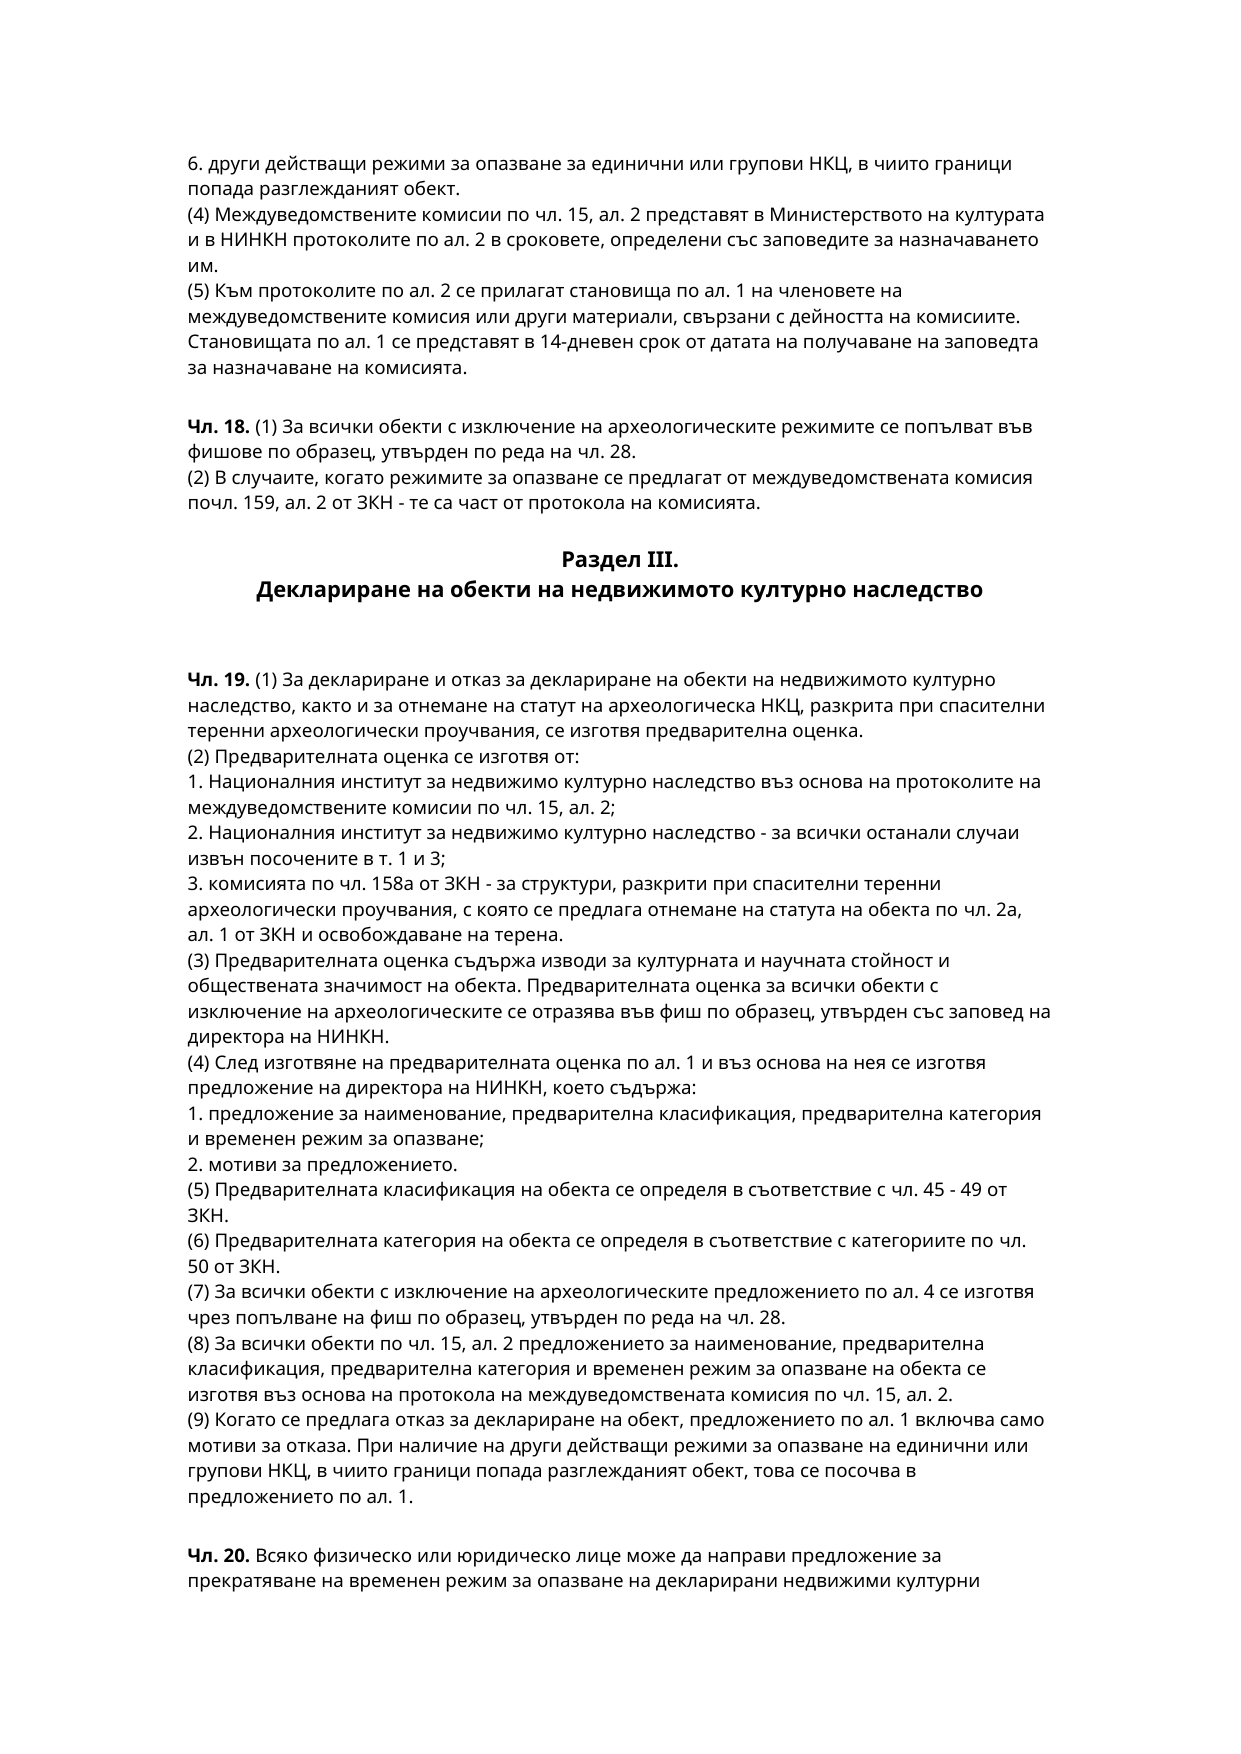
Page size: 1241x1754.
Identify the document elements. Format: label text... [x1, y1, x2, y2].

text Раздел III. Деклариране на обекти на недвижимото културно наследство [187, 544, 1053, 604]
text 2. Националния институт за недвижимо културно наследство - за всички останали случаи извън посочените в т. 1 и 3; [187, 819, 1053, 871]
text 1. Националния институт за недвижимо културно наследство въз основа на протоколите на междуведомствените комисии по чл. 15, ал. 2; [187, 768, 1053, 819]
text 2. мотиви за предложението. [187, 1151, 1053, 1177]
text (8) За всички обекти по чл. 15, ал. 2 предложението за наименование, предварителна класификация, предварителна категория и временен режим за опазване на обекта се изготвя въз основа на протокола на междуведомствената комисия по чл. 15, ал. 2. [187, 1330, 1053, 1406]
text 6. други действащи режими за опазване за единични или групови НКЦ, в чиито граници попада разглежданият обект. [187, 150, 1053, 201]
text (5) Предварителната класификация на обекта се определя в съответствие с чл. 45 - 49 от ЗКН. [187, 1177, 1053, 1228]
text (4) След изготвяне на предварителната оценка по ал. 1 и въз основа на нея се изготвя предложение на директора на НИНКН, което съдържа: [187, 1049, 1053, 1100]
text (4) Междуведомствените комисии по чл. 15, ал. 2 представят в Министерството на културата и в НИНКН протоколите по ал. 2 в сроковете, определени със заповедите за назначаването им. [187, 201, 1053, 278]
text (3) Предварителната оценка съдържа изводи за културната и научната стойност и обществената значимост на обекта. Предварителната оценка за всички обекти с изключение на археологическите се отразява във фиш по образец, утвърден със заповед на директора на НИНКН. [187, 947, 1053, 1049]
text (7) За всички обекти с изключение на археологическите предложението по ал. 4 се изготвя чрез попълване на фиш по образец, утвърден по реда на чл. 28. [187, 1279, 1053, 1330]
text Чл. 19. (1) За деклариране и отказ за деклариране на обекти на недвижимото културно наследство, както и за отнемане на статут на археологическа НКЦ, разкрита при спасителни теренни археологически проучвания, се изготвя предварителна оценка. [187, 666, 1053, 743]
text (5) Към протоколите по ал. 2 се прилагат становища по ал. 1 на членовете на междуведомствените комисия или други материали, свързани с дейността на комисиите. Становищата по ал. 1 се представят в 14-дневен срок от датата на получаване на заповедта за назначаване на комисията. [187, 278, 1053, 380]
text (6) Предварителната категория на обекта се определя в съответствие с категориите по чл. 50 от ЗКН. [187, 1228, 1053, 1279]
text 1. предложение за наименование, предварителна класификация, предварителна категория и временен режим за опазване; [187, 1100, 1053, 1151]
text Чл. 18. (1) За всички обекти с изключение на археологическите режимите се попълват във фишове по образец, утвърден по реда на чл. 28. [187, 413, 1053, 464]
text (9) Когато се предлага отказ за деклариране на обект, предложението по ал. 1 включва само мотиви за отказа. При наличие на други действащи режими за опазване на единични или групови НКЦ, в чиито граници попада разглежданият обект, това се посочва в предложението по ал. 1. [187, 1406, 1053, 1508]
text 3. комисията по чл. 158а от ЗКН - за структури, разкрити при спасителни теренни археологически проучвания, с която се предлага отнемане на статута на обекта по чл. 2а, ал. 1 от ЗКН и освобождаване на терена. [187, 871, 1053, 947]
text (2) В случаите, когато режимите за опазване се предлагат от междуведомствената комисия почл. 159, ал. 2 от ЗКН - те са част от протокола на комисията. [187, 464, 1053, 515]
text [187, 1542, 1053, 1593]
text (2) Предварителната оценка се изготвя от: [187, 743, 1053, 768]
